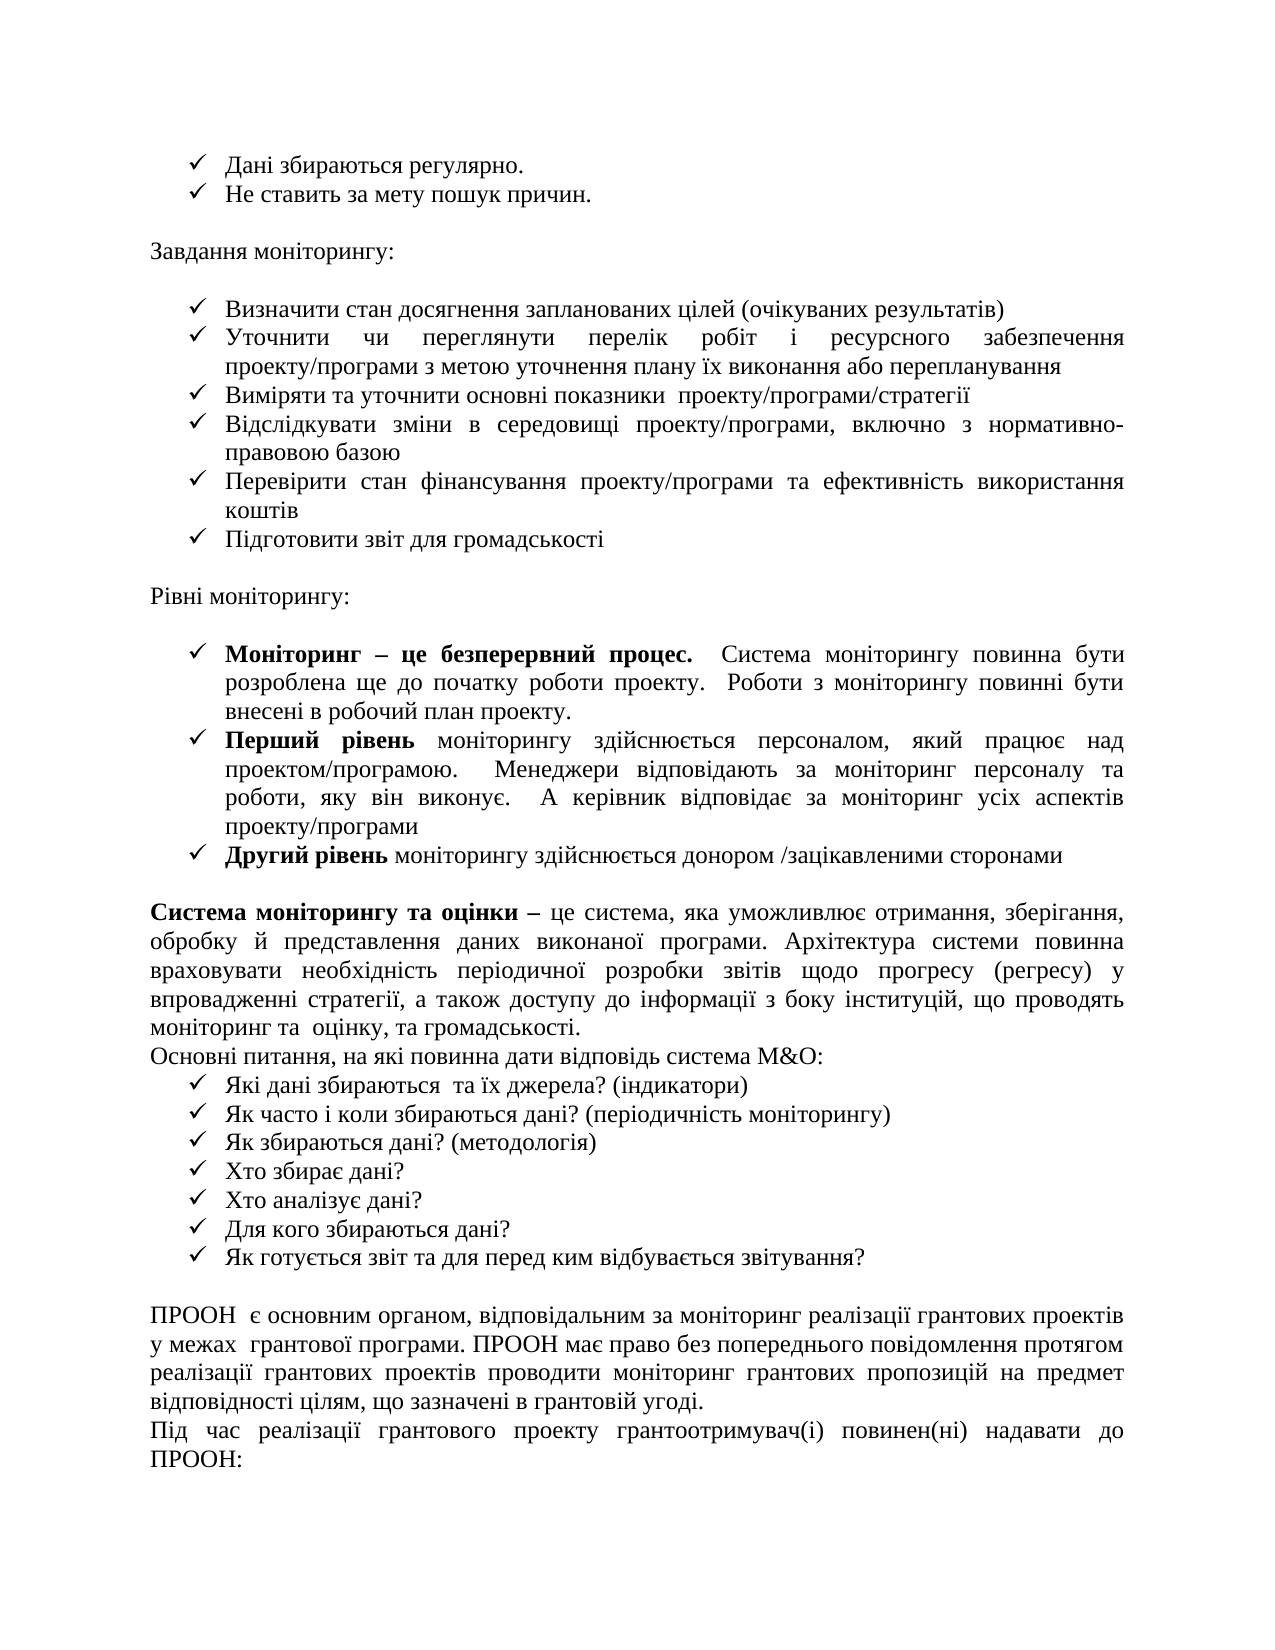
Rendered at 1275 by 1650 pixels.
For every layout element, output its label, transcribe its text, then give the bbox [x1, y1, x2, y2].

list Дані збираються регулярно. [187, 150, 1125, 179]
list Другий рівень моніторингу здійснюється донором /зацікавленими сторонами [187, 840, 1125, 869]
text Рівні моніторингу: [150, 581, 1125, 610]
text Завдання моніторингу: [150, 236, 1125, 265]
list Для кого збираються дані? [187, 1214, 1125, 1242]
list Моніторинг – це безперервний процес. Система моніторингу повинна бути розроблена ще до початку роботи проекту. Роботи з моніторингу повинні бути внесені в робочий план проекту. [187, 639, 1125, 725]
list Як збираються дані? (методологія) [187, 1127, 1125, 1156]
list Як готується звіт та для перед ким відбувається звітування? [187, 1242, 1125, 1271]
list Не ставить за мету пошук причин. [187, 179, 1125, 207]
list Які дані збираються та їх джерела? (індикатори) [187, 1070, 1125, 1099]
list Перший рівень моніторингу здійснюється персоналом, який працює над проектом/програмою. Менеджери відповідають за моніторинг персоналу та роботи, яку він виконує. А керівник відповідає за моніторинг усіх аспектів проекту/програми [187, 725, 1125, 840]
text ПРООН є основним органом, відповідальним за моніторинг реалізації грантових проектів у межах грантової програми. ПРООН має право без попереднього повідомлення протягом реалізації грантових проектів проводити моніторинг грантових пропозицій на предмет відповідності цілям, що зазначені в грантовій угоді. [150, 1300, 1125, 1415]
list Хто аналізує дані? [187, 1185, 1125, 1214]
list Виміряти та уточнити основні показники проекту/програми/стратегії [187, 380, 1125, 409]
list Підготовити звіт для громадськості [187, 524, 1125, 552]
list Як часто і коли збираються дані? (періодичність моніторингу) [187, 1099, 1125, 1127]
text Система моніторингу та оцінки – це система, яка уможливлює отримання, зберігання, обробку й представлення даних виконаної програми. Архітектура системи повинна враховувати необхідність періодичної розробки звітів щодо прогресу (регресу) у впровадженні стратегії, а також доступу до інформації з боку інституцій, що проводять моніторинг та оцінку, та громадськості. [150, 897, 1125, 1041]
text Під час реалізації грантового проекту грантоотримувач(і) повинен(ні) надавати до ПРООН: [150, 1415, 1125, 1472]
text Основні питання, на які повинна дати відповідь система М&О: [150, 1041, 1125, 1070]
list Відслідкувати зміни в середовищі проекту/програми, включно з нормативно-правовою базою [187, 409, 1125, 466]
list Перевірити стан фінансування проекту/програми та ефективність використання коштів [187, 466, 1125, 524]
list Хто збирає дані? [187, 1156, 1125, 1185]
list Визначити стан досягнення запланованих цілей (очікуваних результатів) [187, 294, 1125, 322]
list Уточнити чи переглянути перелік робіт і ресурсного забезпечення проекту/програми з метою уточнення плану їх виконання або перепланування [187, 322, 1125, 380]
